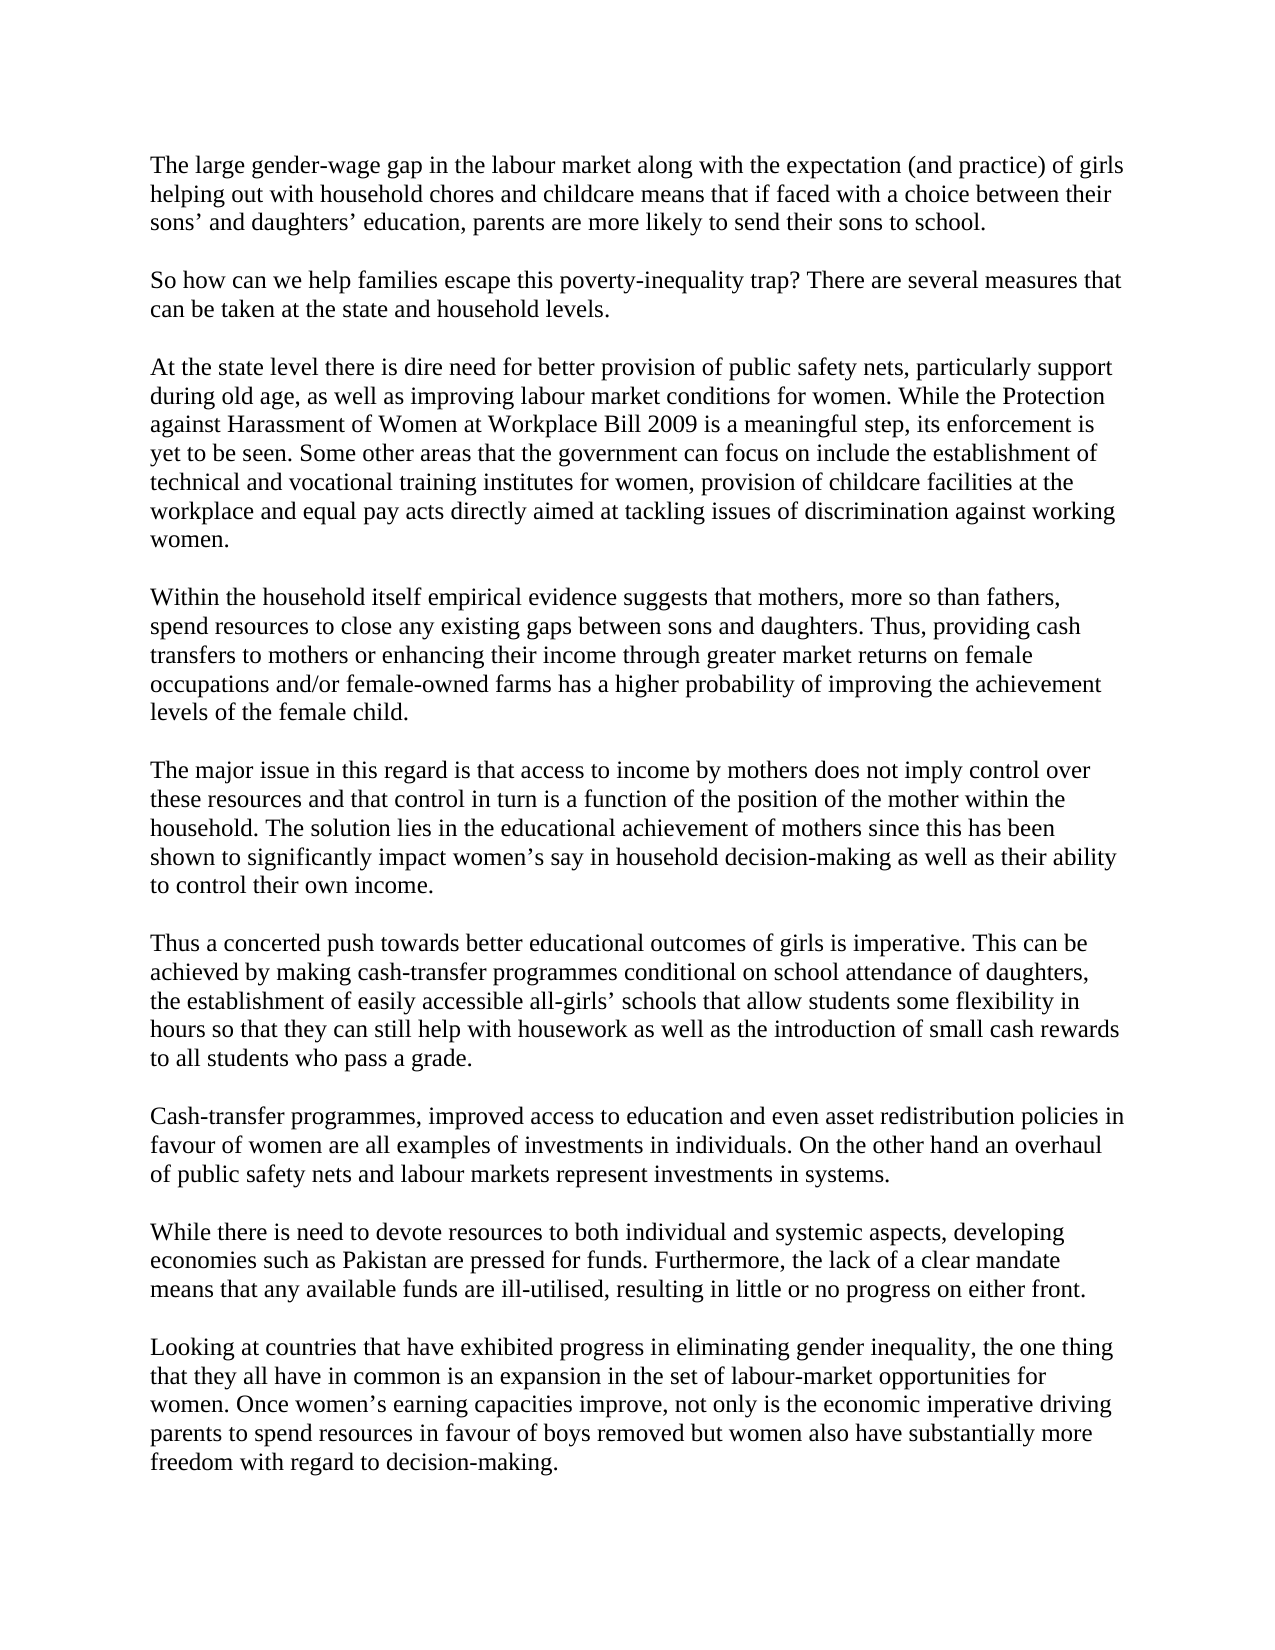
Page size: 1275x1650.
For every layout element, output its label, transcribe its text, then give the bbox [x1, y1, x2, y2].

text The major issue in this regard is that access to income by mothers does not imply control over these resources and that control in turn is a function of the position of the mother within the household. The solution lies in the educational achievement of mothers since this has been shown to significantly impact women’s say in household decision-making as well as their ability to control their own income. [150, 755, 1125, 899]
text Within the household itself empirical evidence suggests that mothers, more so than fathers, spend resources to close any existing gaps between sons and daughters. Thus, providing cash transfers to mothers or enhancing their income through greater market returns on female occupations and/or female-owned farms has a higher probability of improving the achievement levels of the female child. [150, 582, 1125, 726]
text The large gender-wage gap in the labour market along with the expectation (and practice) of girls helping out with household chores and childcare means that if faced with a choice between their sons’ and daughters’ education, parents are more likely to send their sons to school. [150, 150, 1125, 236]
text Cash-transfer programmes, improved access to education and even asset redistribution policies in favour of women are all examples of investments in individuals. On the other hand an overhaul of public safety nets and labour markets represent investments in systems. [150, 1101, 1125, 1187]
text Thus a concerted push towards better educational outcomes of girls is imperative. This can be achieved by making cash-transfer programmes conditional on school attendance of daughters, the establishment of easily accessible all-girls’ schools that allow students some flexibility in hours so that they can still help with housework as well as the introduction of small cash rewards to all students who pass a grade. [150, 928, 1125, 1072]
text Looking at countries that have exhibited progress in eliminating gender inequality, the one thing that they all have in common is an expansion in the set of labour-market opportunities for women. Once women’s earning capacities improve, not only is the economic imperative driving parents to spend resources in favour of boys removed but women also have substantially more freedom with regard to decision-making. [150, 1332, 1125, 1476]
text While there is need to devote resources to both individual and systemic aspects, developing economies such as Pakistan are pressed for funds. Furthermore, the lack of a clear mandate means that any available funds are ill-utilised, resulting in little or no progress on either front. [150, 1217, 1125, 1303]
text So how can we help families escape this poverty-inequality trap? There are several measures that can be taken at the state and household levels. [150, 265, 1125, 323]
text At the state level there is dire need for better provision of public safety nets, particularly support during old age, as well as improving labour market conditions for women. While the Protection against Harassment of Women at Workplace Bill 2009 is a meaningful step, its enforcement is yet to be seen. Some other areas that the government can focus on include the establishment of technical and vocational training institutes for women, provision of childcare facilities at the workplace and equal pay acts directly aimed at tackling issues of discrimination against working women. [150, 352, 1125, 553]
